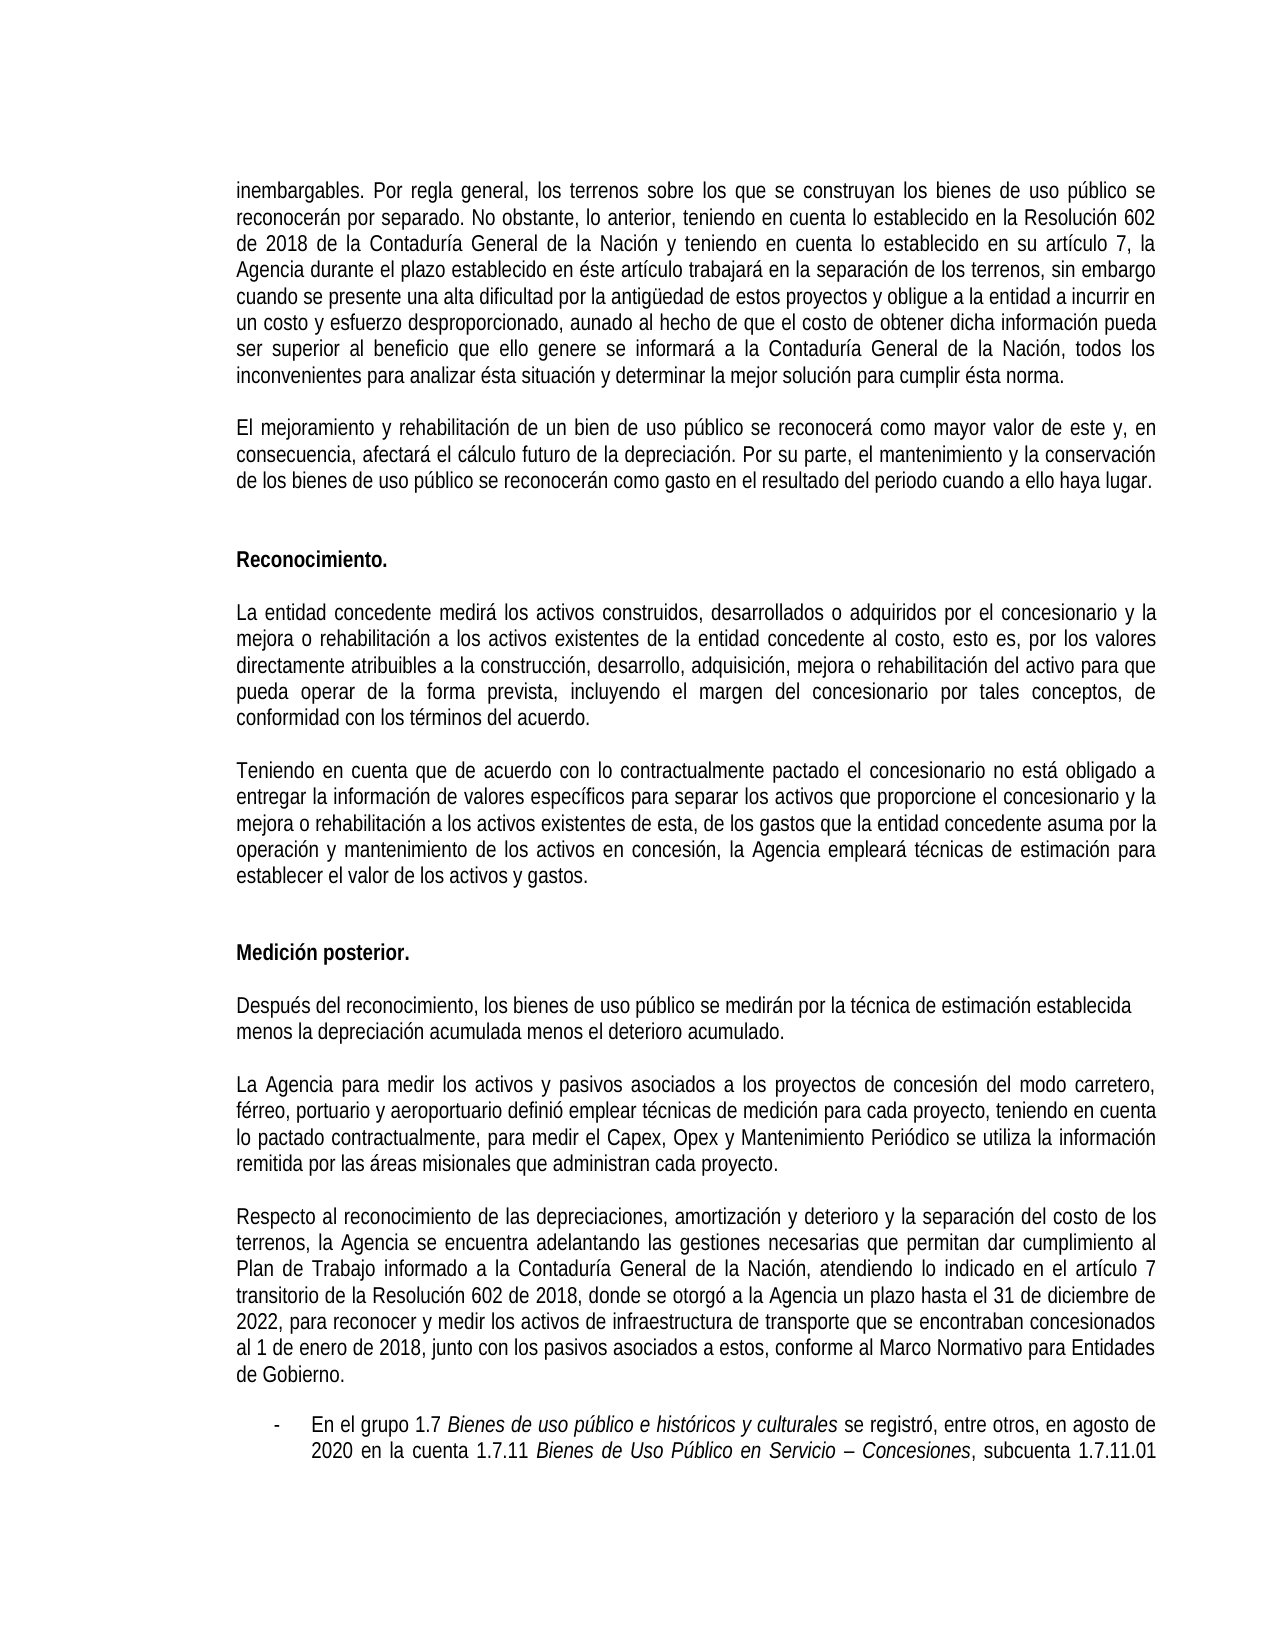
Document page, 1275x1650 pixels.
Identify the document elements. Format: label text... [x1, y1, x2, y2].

text Reconocimiento. [236, 546, 1157, 572]
text Respecto al reconocimiento de las depreciaciones, amortización y deterioro y la separación del costo de los terrenos, la Agencia se encuentra adelantando las gestiones necesarias que permitan dar cumplimiento al Plan de Trabajo informado a la Contaduría General de la Nación, atendiendo lo indicado en el artículo 7 transitorio de la Resolución 602 de 2018, donde se otorgó a la Agencia un plazo hasta el 31 de diciembre de 2022, para reconocer y medir los activos de infraestructura de transporte que se encontraban concesionados al 1 de enero de 2018, junto con los pasivos asociados a estos, conforme al Marco Normativo para Entidades de Gobierno. [236, 1203, 1157, 1387]
text La entidad concedente medirá los activos construidos, desarrollados o adquiridos por el concesionario y la mejora o rehabilitación a los activos existentes de la entidad concedente al costo, esto es, por los valores directamente atribuibles a la construcción, desarrollo, adquisición, mejora o rehabilitación del activo para que pueda operar de la forma prevista, incluyendo el margen del concesionario por tales conceptos, de conformidad con los términos del acuerdo. [236, 599, 1157, 731]
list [274, 1411, 1157, 1464]
text El mejoramiento y rehabilitación de un bien de uso público se reconocerá como mayor valor de este y, en consecuencia, afectará el cálculo futuro de la depreciación. Por su parte, el mantenimiento y la conservación de los bienes de uso público se reconocerán como gasto en el resultado del periodo cuando a ello haya lugar. [236, 414, 1157, 493]
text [236, 177, 1157, 388]
text La Agencia para medir los activos y pasivos asociados a los proyectos de concesión del modo carretero, férreo, portuario y aeroportuario definió emplear técnicas de medición para cada proyecto, teniendo en cuenta lo pactado contractualmente, para medir el Capex, Opex y Mantenimiento Periódico se utiliza la información remitida por las áreas misionales que administran cada proyecto. [236, 1071, 1157, 1176]
text Teniendo en cuenta que de acuerdo con lo contractualmente pactado el concesionario no está obligado a entregar la información de valores específicos para separar los activos que proporcione el concesionario y la mejora o rehabilitación a los activos existentes de esta, de los gastos que la entidad concedente asuma por la operación y mantenimiento de los activos en concesión, la Agencia empleará técnicas de estimación para establecer el valor de los activos y gastos. [236, 757, 1157, 889]
text Medición posterior. [236, 939, 1157, 965]
text Después del reconocimiento, los bienes de uso público se medirán por la técnica de estimación establecida menos la depreciación acumulada menos el deterioro acumulado. [236, 992, 1157, 1044]
